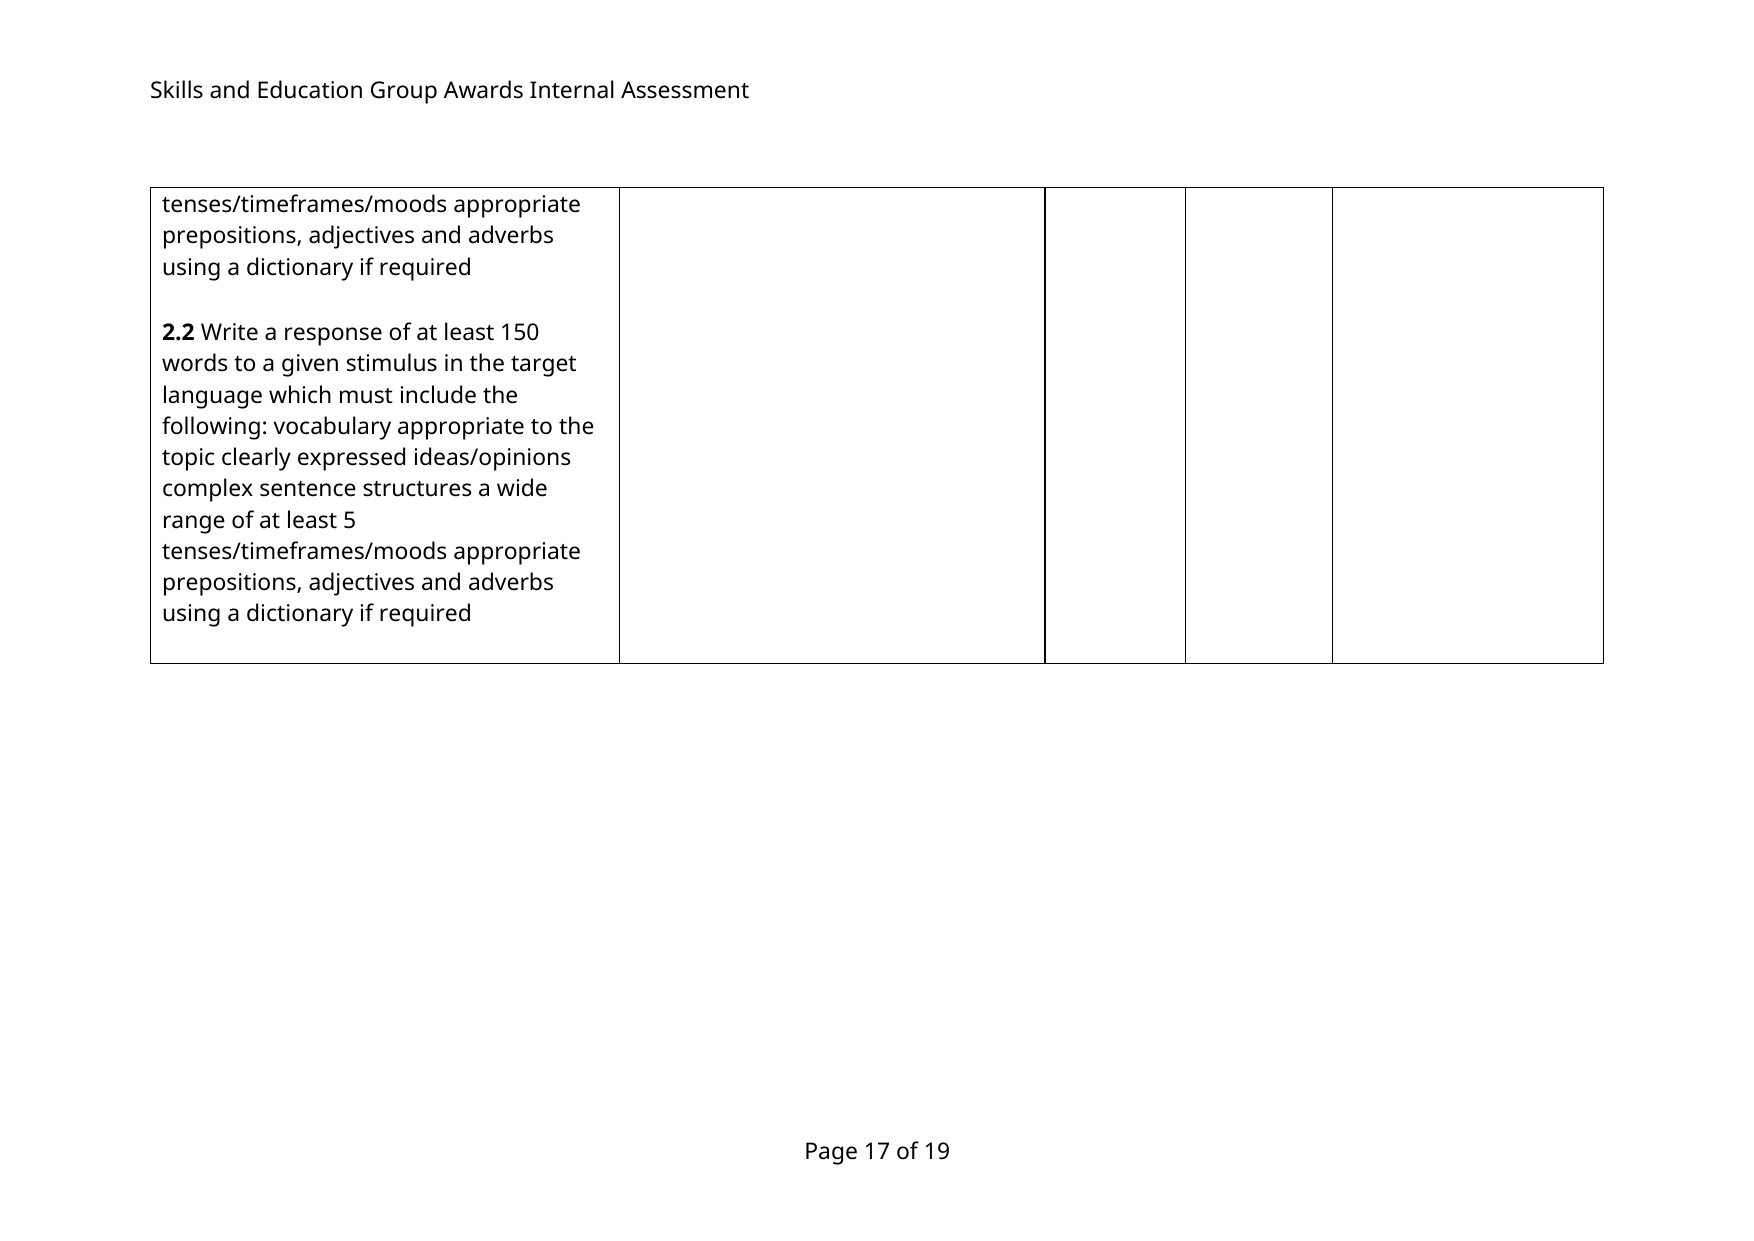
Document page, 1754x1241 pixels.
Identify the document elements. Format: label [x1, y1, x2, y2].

table_cell [1333, 188, 1603, 663]
table_cell [1046, 188, 1185, 663]
table_cell [151, 188, 619, 663]
table_cell [1186, 188, 1332, 663]
table_cell [620, 188, 1044, 663]
